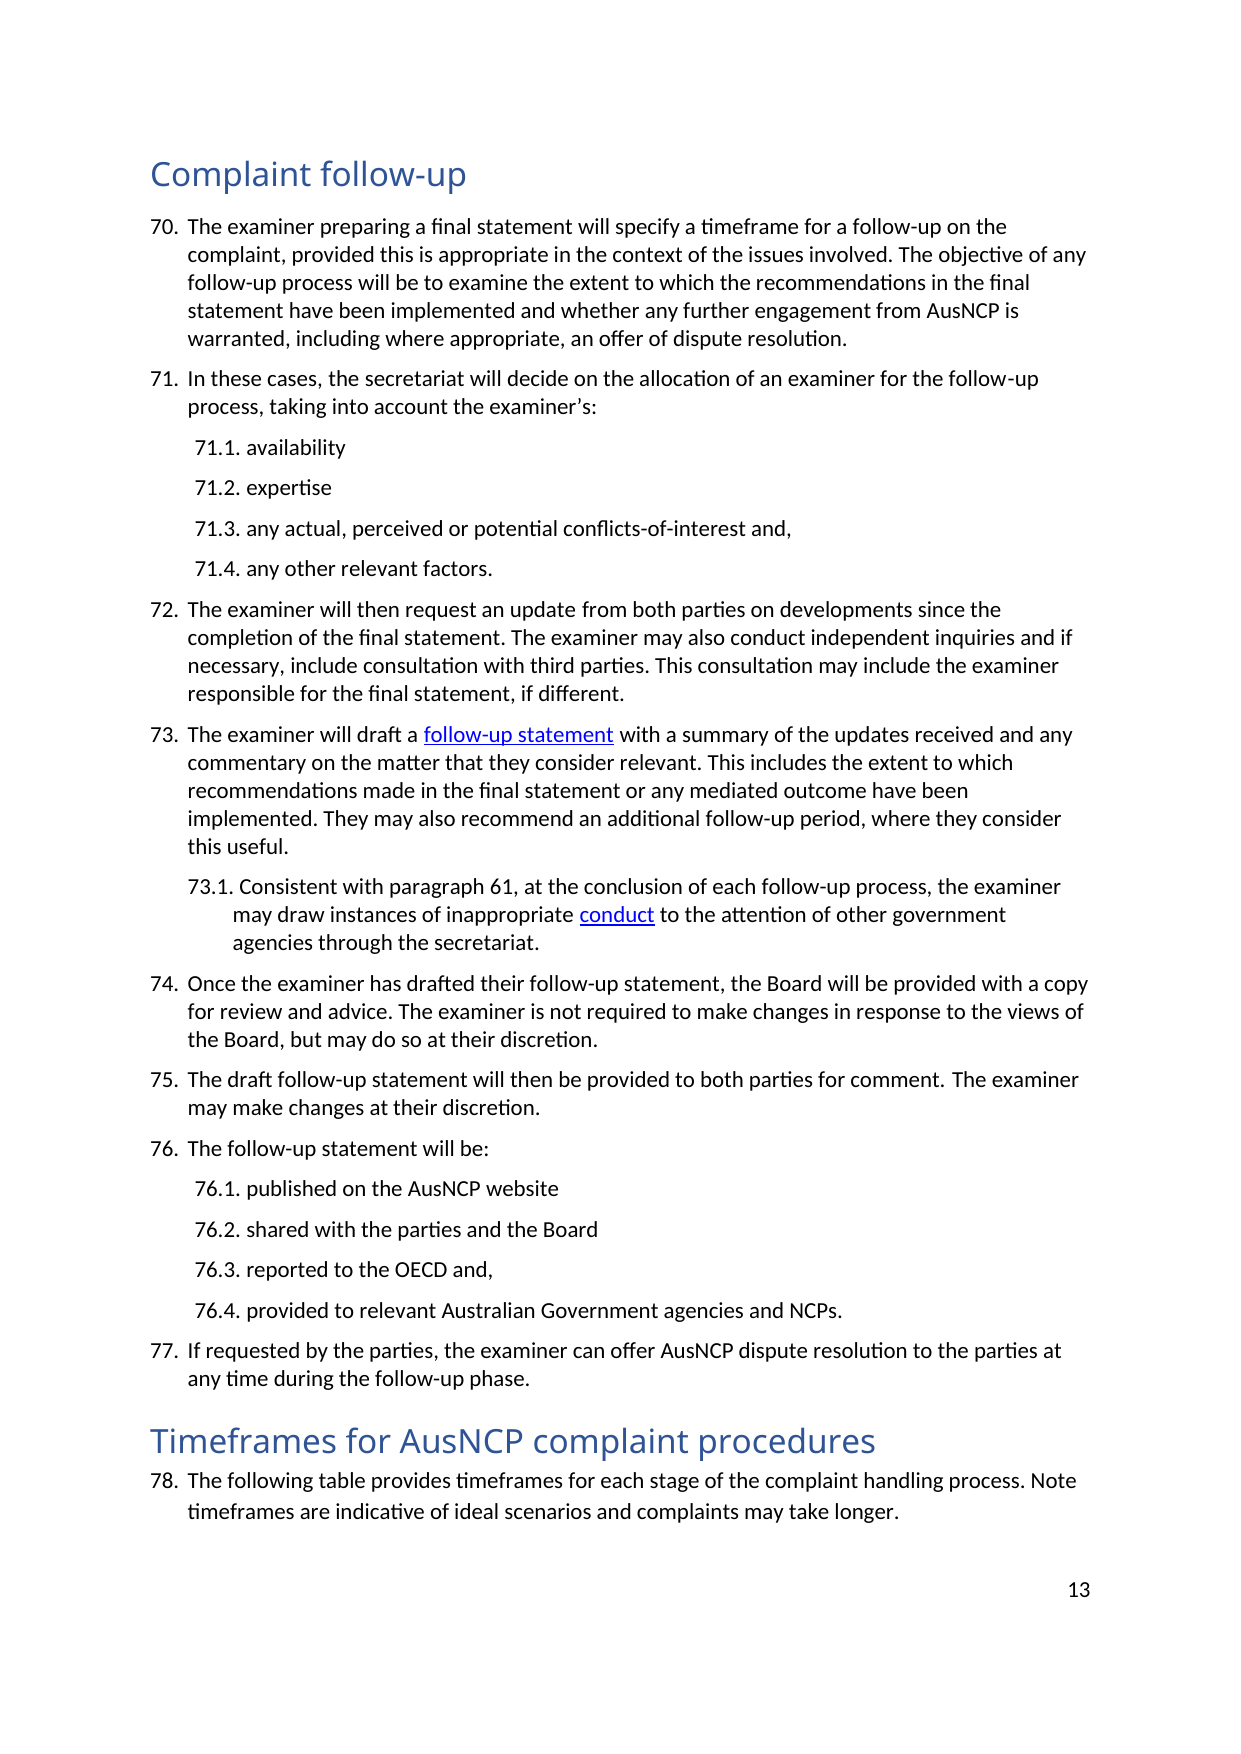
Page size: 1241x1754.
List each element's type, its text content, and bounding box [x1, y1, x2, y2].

list provided to relevant Australian Government agencies and NCPs. [194, 1296, 1090, 1324]
list The following table provides timeframes for each stage of the complaint handling process. Note timeframes are indicative of ideal scenarios and complaints may take longer. [150, 1467, 1090, 1525]
subtitle Complaint follow-up [150, 150, 1090, 196]
list availability [194, 433, 1090, 461]
list In these cases, the secretariat will decide on the allocation of an examiner for the follow-up process, taking into account the examiner’s: [150, 364, 1090, 421]
list Consistent with paragraph 61, at the conclusion of each follow-up process, the examiner may draw instances of inappropriate conduct to the attention of other government agencies through the secretariat. [187, 872, 1090, 956]
list The examiner preparing a final statement will specify a timeframe for a follow-up on the complaint, provided this is appropriate in the context of the issues involved. The objective of any follow-up process will be to examine the extent to which the recommendations in the final statement have been implemented and whether any further engagement from AusNCP is warranted, including where appropriate, an offer of dispute resolution. [150, 212, 1090, 352]
list published on the AusNCP website [194, 1174, 1090, 1202]
subtitle Timeframes for AusNCP complaint procedures [150, 1418, 1090, 1463]
list any actual, perceived or potential conflicts-of-interest and, [194, 514, 1090, 542]
list shared with the parties and the Board [194, 1215, 1090, 1243]
list The examiner will draft a follow-up statement with a summary of the updates received and any commentary on the matter that they consider relevant. This includes the extent to which recommendations made in the final statement or any mediated outcome have been implemented. They may also recommend an additional follow-up period, where they consider this useful. [150, 720, 1090, 860]
list Once the examiner has drafted their follow-up statement, the Board will be provided with a copy for review and advice. The examiner is not required to make changes in response to the views of the Board, but may do so at their discretion. [150, 969, 1090, 1053]
list The follow-up statement will be: [150, 1134, 1090, 1162]
list The examiner will then request an update from both parties on developments since the completion of the final statement. The examiner may also conduct independent inquiries and if necessary, include consultation with third parties. This consultation may include the examiner responsible for the final statement, if different. [150, 595, 1090, 707]
list The draft follow-up statement will then be provided to both parties for comment. The examiner may make changes at their discretion. [150, 1065, 1090, 1121]
list reported to the OECD and, [194, 1256, 1090, 1283]
list If requested by the parties, the examiner can offer AusNCP dispute resolution to the parties at any time during the follow-up phase. [150, 1337, 1090, 1393]
list expertise [194, 473, 1090, 502]
list any other relevant factors. [194, 554, 1090, 583]
